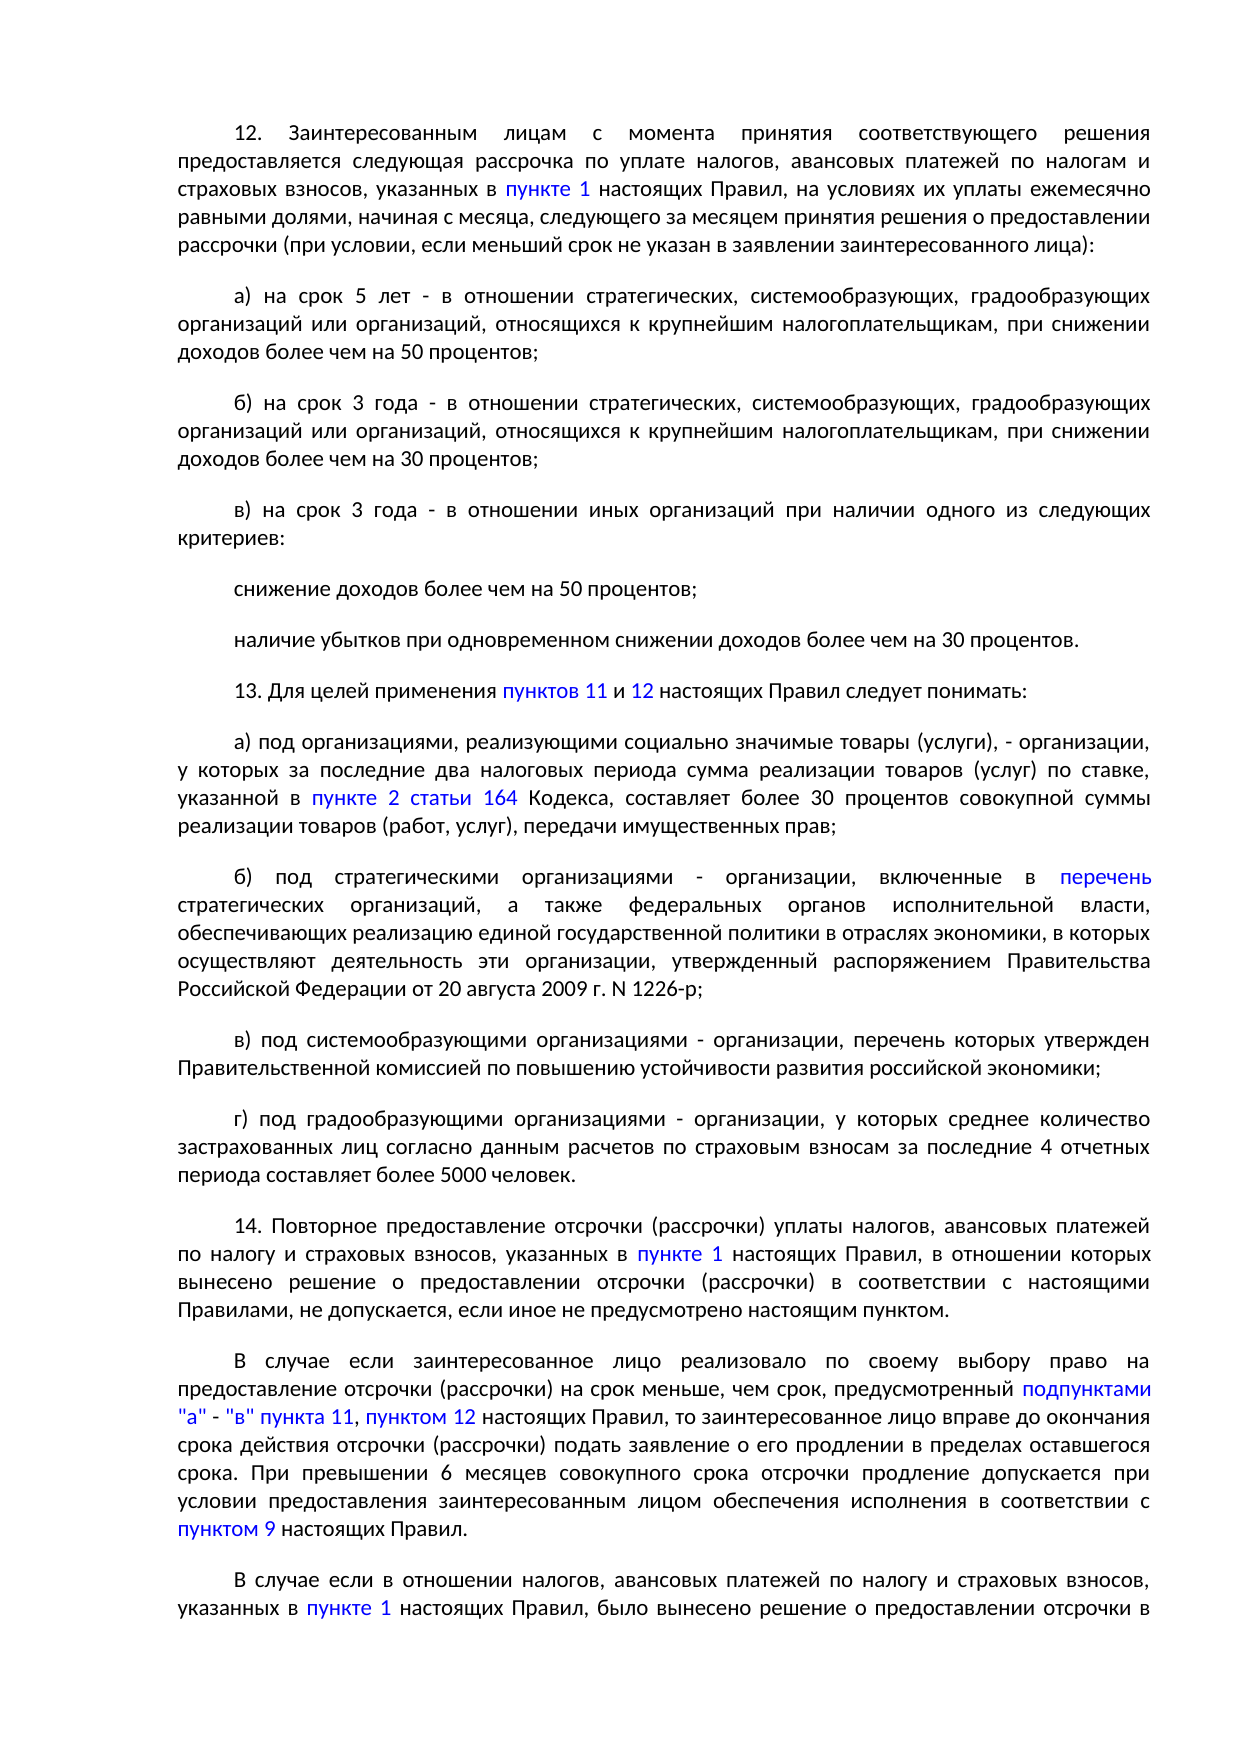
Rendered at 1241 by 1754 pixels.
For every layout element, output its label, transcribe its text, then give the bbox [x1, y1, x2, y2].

text в) на срок 3 года - в отношении иных организаций при наличии одного из следующих критериев: [177, 495, 1152, 551]
text б) под стратегическими организациями - организации, включенные в перечень стратегических организаций, а также федеральных органов исполнительной власти, обеспечивающих реализацию единой государственной политики в отраслях экономики, в которых осуществляют деятельность эти организации, утвержденный распоряжением Правительства Российской Федерации от 20 августа 2009 г. N 1226-р; [177, 862, 1152, 1002]
text В случае если заинтересованное лицо реализовало по своему выбору право на предоставление отсрочки (рассрочки) на срок меньше, чем срок, предусмотренный подпунктами "а" - "в" пункта 11, пунктом 12 настоящих Правил, то заинтересованное лицо вправе до окончания срока действия отсрочки (рассрочки) подать заявление о его продлении в пределах оставшегося срока. При превышении 6 месяцев совокупного срока отсрочки продление допускается при условии предоставления заинтересованным лицом обеспечения исполнения в соответствии с пунктом 9 настоящих Правил. [177, 1346, 1152, 1542]
text 14. Повторное предоставление отсрочки (рассрочки) уплаты налогов, авансовых платежей по налогу и страховых взносов, указанных в пункте 1 настоящих Правил, в отношении которых вынесено решение о предоставлении отсрочки (рассрочки) в соответствии с настоящими Правилами, не допускается, если иное не предусмотрено настоящим пунктом. [177, 1211, 1152, 1323]
text в) под системообразующими организациями - организации, перечень которых утвержден Правительственной комиссией по повышению устойчивости развития российской экономики; [177, 1025, 1152, 1081]
text а) под организациями, реализующими социально значимые товары (услуги), - организации, у которых за последние два налоговых периода сумма реализации товаров (услуг) по ставке, указанной в пункте 2 статьи 164 Кодекса, составляет более 30 процентов совокупной суммы реализации товаров (работ, услуг), передачи имущественных прав; [177, 727, 1152, 839]
text 12. Заинтересованным лицам с момента принятия соответствующего решения предоставляется следующая рассрочка по уплате налогов, авансовых платежей по налогам и страховых взносов, указанных в пункте 1 настоящих Правил, на условиях их уплаты ежемесячно равными долями, начиная с месяца, следующего за месяцем принятия решения о предоставлении рассрочки (при условии, если меньший срок не указан в заявлении заинтересованного лица): [177, 118, 1152, 258]
text наличие убытков при одновременном снижении доходов более чем на 30 процентов. [177, 625, 1152, 653]
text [177, 1565, 1152, 1621]
text 13. Для целей применения пунктов 11 и 12 настоящих Правил следует понимать: [177, 676, 1152, 704]
text снижение доходов более чем на 50 процентов; [177, 574, 1152, 602]
text а) на срок 5 лет - в отношении стратегических, системообразующих, градообразующих организаций или организаций, относящихся к крупнейшим налогоплательщикам, при снижении доходов более чем на 50 процентов; [177, 281, 1152, 365]
text г) под градообразующими организациями - организации, у которых среднее количество застрахованных лиц согласно данным расчетов по страховым взносам за последние 4 отчетных периода составляет более 5000 человек. [177, 1104, 1152, 1188]
text б) на срок 3 года - в отношении стратегических, системообразующих, градообразующих организаций или организаций, относящихся к крупнейшим налогоплательщикам, при снижении доходов более чем на 30 процентов; [177, 388, 1152, 472]
